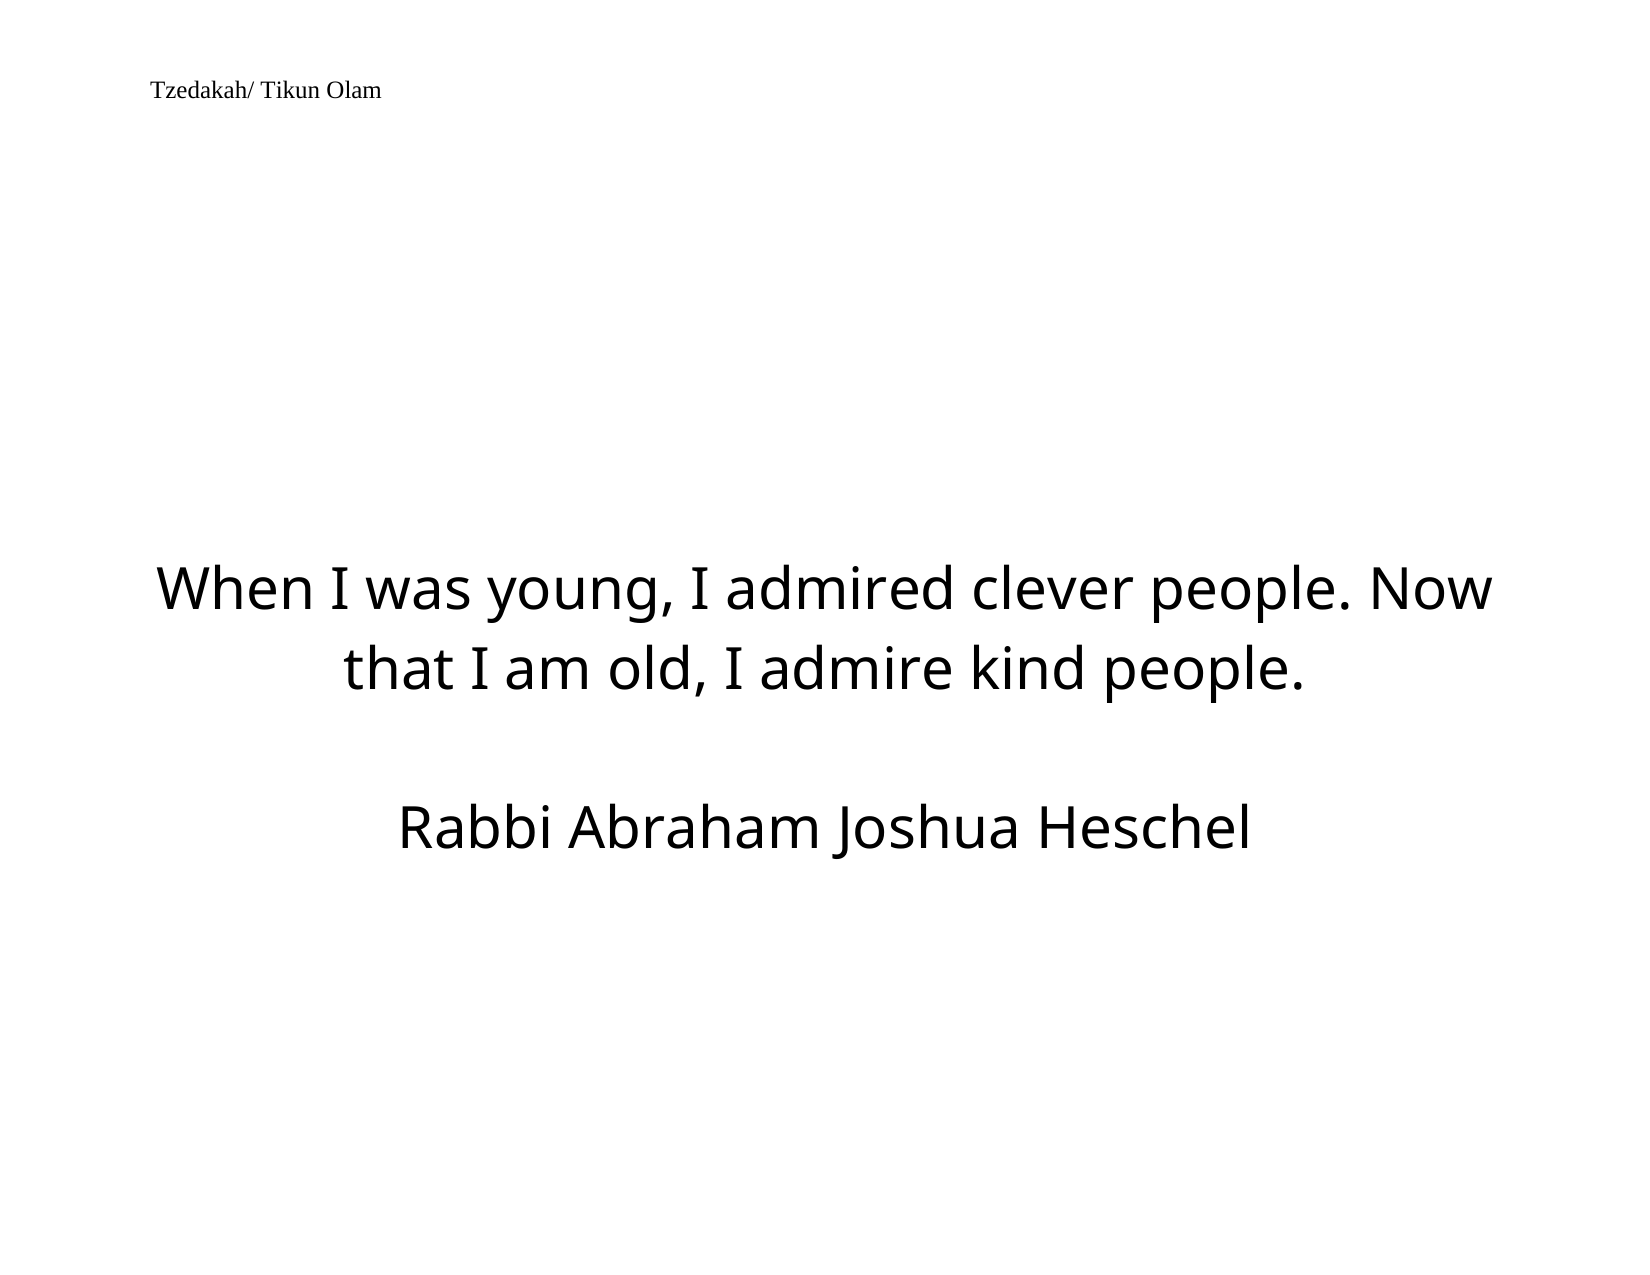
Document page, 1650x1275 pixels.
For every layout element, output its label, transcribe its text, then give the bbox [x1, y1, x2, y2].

text When I was young, I admired clever people. Now that I am old, I admire kind people. [150, 547, 1500, 706]
text Rabbi Abraham Joshua Heschel [150, 786, 1500, 865]
